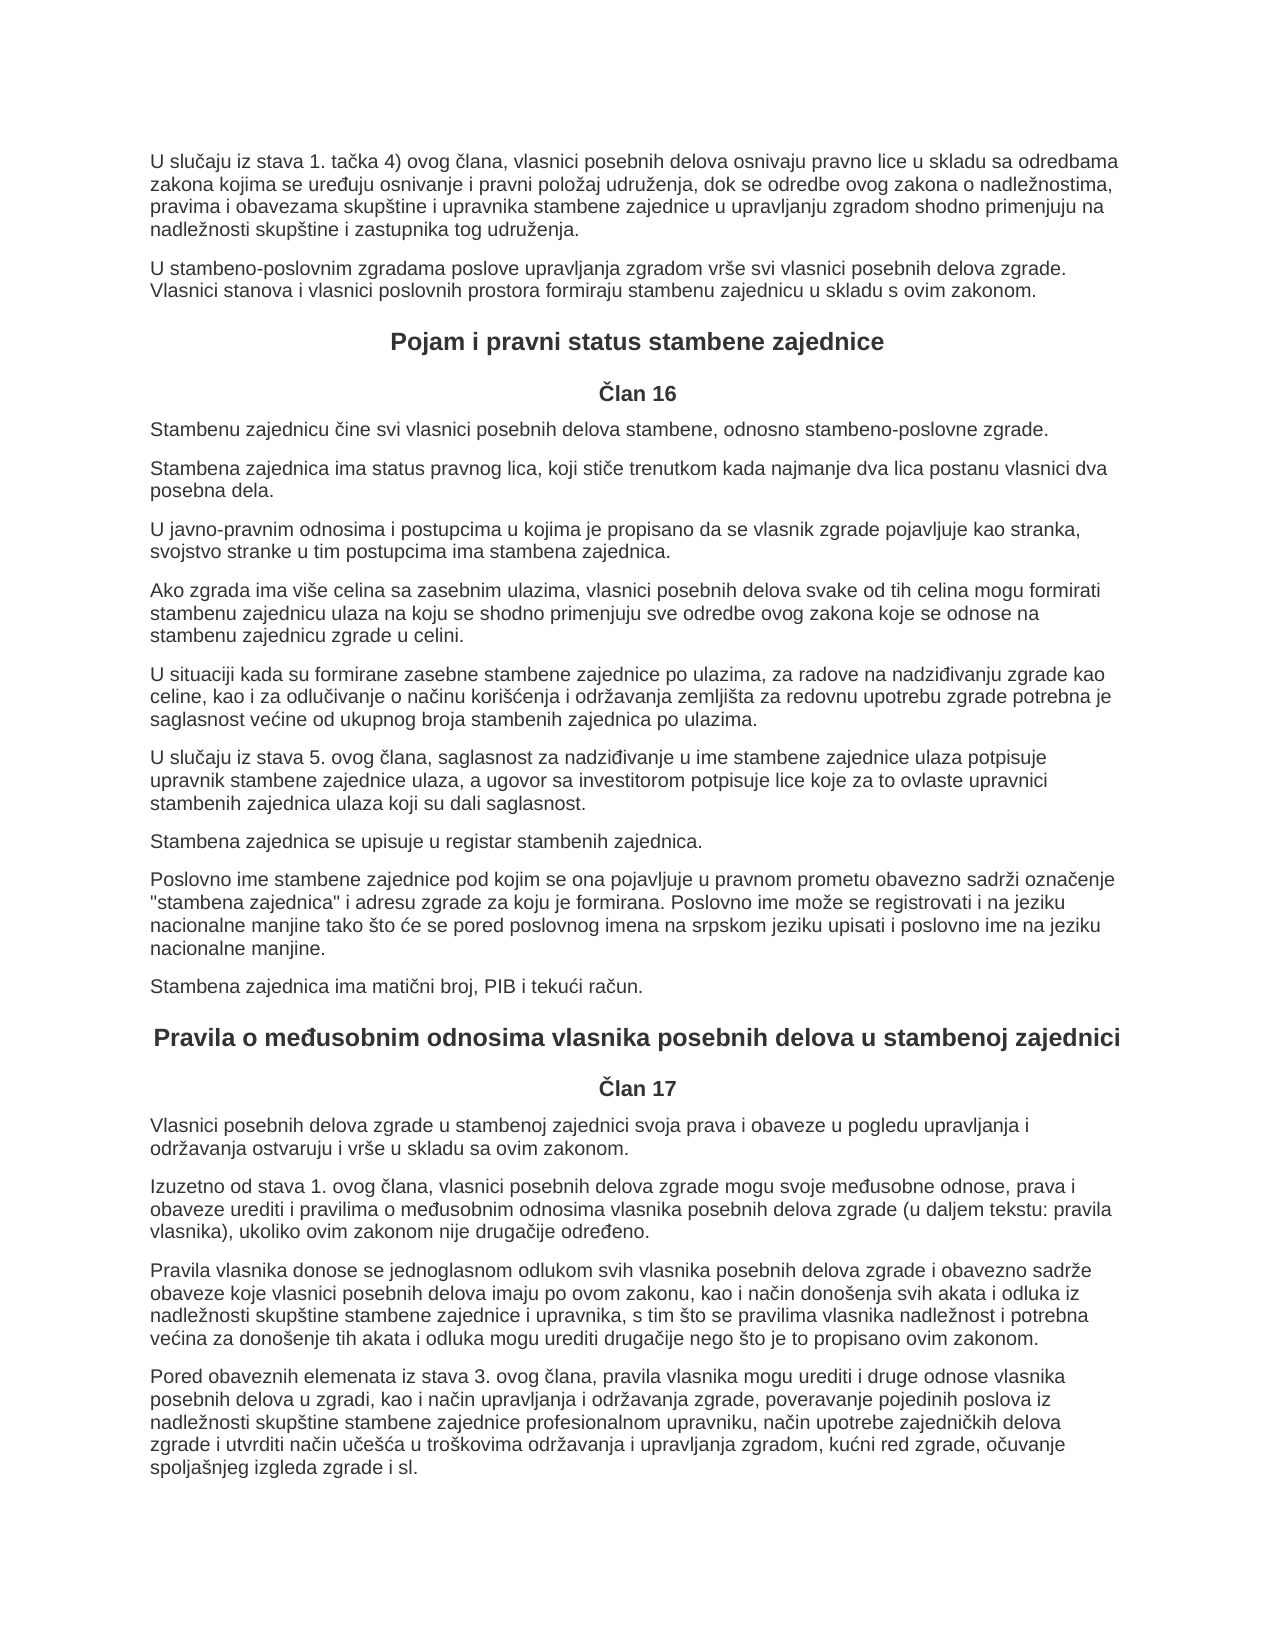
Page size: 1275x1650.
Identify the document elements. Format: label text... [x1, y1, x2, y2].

text Izuzetno od stava 1. ovog člana, vlasnici posebnih delova zgrade mogu svoje međusobne odnose, prava i obaveze urediti i pravilima o međusobnim odnosima vlasnika posebnih delova zgrade (u daljem tekstu: pravila vlasnika), ukoliko ovim zakonom nije drugačije određeno. [150, 1175, 1125, 1243]
text U situaciji kada su formirane zasebne stambene zajednice po ulazima, za radove na nadziđivanju zgrade kao celine, kao i za odlučivanje o načinu korišćenja i održavanja zemljišta za redovnu upotrebu zgrade potrebna je saglasnost većine od ukupnog broja stambenih zajednica po ulazima. [150, 662, 1125, 731]
text Stambena zajednica se upisuje u registar stambenih zajednica. [150, 830, 1125, 853]
text Pojam i pravni status stambene zajednice [150, 327, 1125, 356]
text Član 17 [150, 1076, 1125, 1101]
text Pravila o međusobnim odnosima vlasnika posebnih delova u stambenoj zajednici [150, 1022, 1125, 1051]
text Stambena zajednica ima status pravnog lica, koji stiče trenutkom kada najmanje dva lica postanu vlasnici dva posebna dela. [150, 457, 1125, 502]
text Ako zgrada ima više celina sa zasebnim ulazima, vlasnici posebnih delova svake od tih celina mogu formirati stambenu zajednicu ulaza na koju se shodno primenjuju sve odredbe ovog zakona koje se odnose na stambenu zajednicu zgrade u celini. [150, 579, 1125, 647]
text U slučaju iz stava 1. tačka 4) ovog člana, vlasnici posebnih delova osnivaju pravno lice u skladu sa odredbama zakona kojima se uređuju osnivanje i pravni položaj udruženja, dok se odredbe ovog zakona o nadležnostima, pravima i obavezama skupštine i upravnika stambene zajednice u upravljanju zgradom shodno primenjuju na nadležnosti skupštine i zastupnika tog udruženja. [150, 150, 1125, 241]
text Pravila vlasnika donose se jednoglasnom odlukom svih vlasnika posebnih delova zgrade i obavezno sadrže obaveze koje vlasnici posebnih delova imaju po ovom zakonu, kao i način donošenja svih akata i odluka iz nadležnosti skupštine stambene zajednice i upravnika, s tim što se pravilima vlasnika nadležnost i potrebna većina za donošenje tih akata i odluka mogu urediti drugačije nego što je to propisano ovim zakonom. [150, 1259, 1125, 1349]
text Stambena zajednica ima matični broj, PIB i tekući račun. [150, 975, 1125, 997]
text Vlasnici posebnih delova zgrade u stambenoj zajednici svoja prava i obaveze u pogledu upravljanja i održavanja ostvaruju i vrše u skladu sa ovim zakonom. [150, 1114, 1125, 1159]
text U stambeno-poslovnim zgradama poslove upravljanja zgradom vrše svi vlasnici posebnih delova zgrade. Vlasnici stanova i vlasnici poslovnih prostora formiraju stambenu zajednicu u skladu s ovim zakonom. [150, 256, 1125, 302]
text Pored obaveznih elemenata iz stava 3. ovog člana, pravila vlasnika mogu urediti i druge odnose vlasnika posebnih delova u zgradi, kao i način upravljanja i održavanja zgrade, poveravanje pojedinih poslova iz nadležnosti skupštine stambene zajednice profesionalnom upravniku, način upotrebe zajedničkih delova zgrade i utvrditi način učešća u troškovima održavanja i upravljanja zgradom, kućni red zgrade, očuvanje spoljašnjeg izgleda zgrade i sl. [150, 1365, 1125, 1479]
text Poslovno ime stambene zajednice pod kojim se ona pojavljuje u pravnom prometu obavezno sadrži označenje "stambena zajednica" i adresu zgrade za koju je formirana. Poslovno ime može se registrovati i na jeziku nacionalne manjine tako što će se pored poslovnog imena na srpskom jeziku upisati i poslovno ime na jeziku nacionalne manjine. [150, 868, 1125, 959]
text Stambenu zajednicu čine svi vlasnici posebnih delova stambene, odnosno stambeno-poslovne zgrade. [150, 418, 1125, 441]
text U javno-pravnim odnosima i postupcima u kojima je propisano da se vlasnik zgrade pojavljuje kao stranka, svojstvo stranke u tim postupcima ima stambena zajednica. [150, 518, 1125, 563]
text Član 16 [150, 381, 1125, 406]
text U slučaju iz stava 5. ovog člana, saglasnost za nadziđivanje u ime stambene zajednice ulaza potpisuje upravnik stambene zajednice ulaza, a ugovor sa investitorom potpisuje lice koje za to ovlaste upravnici stambenih zajednica ulaza koji su dali saglasnost. [150, 746, 1125, 814]
